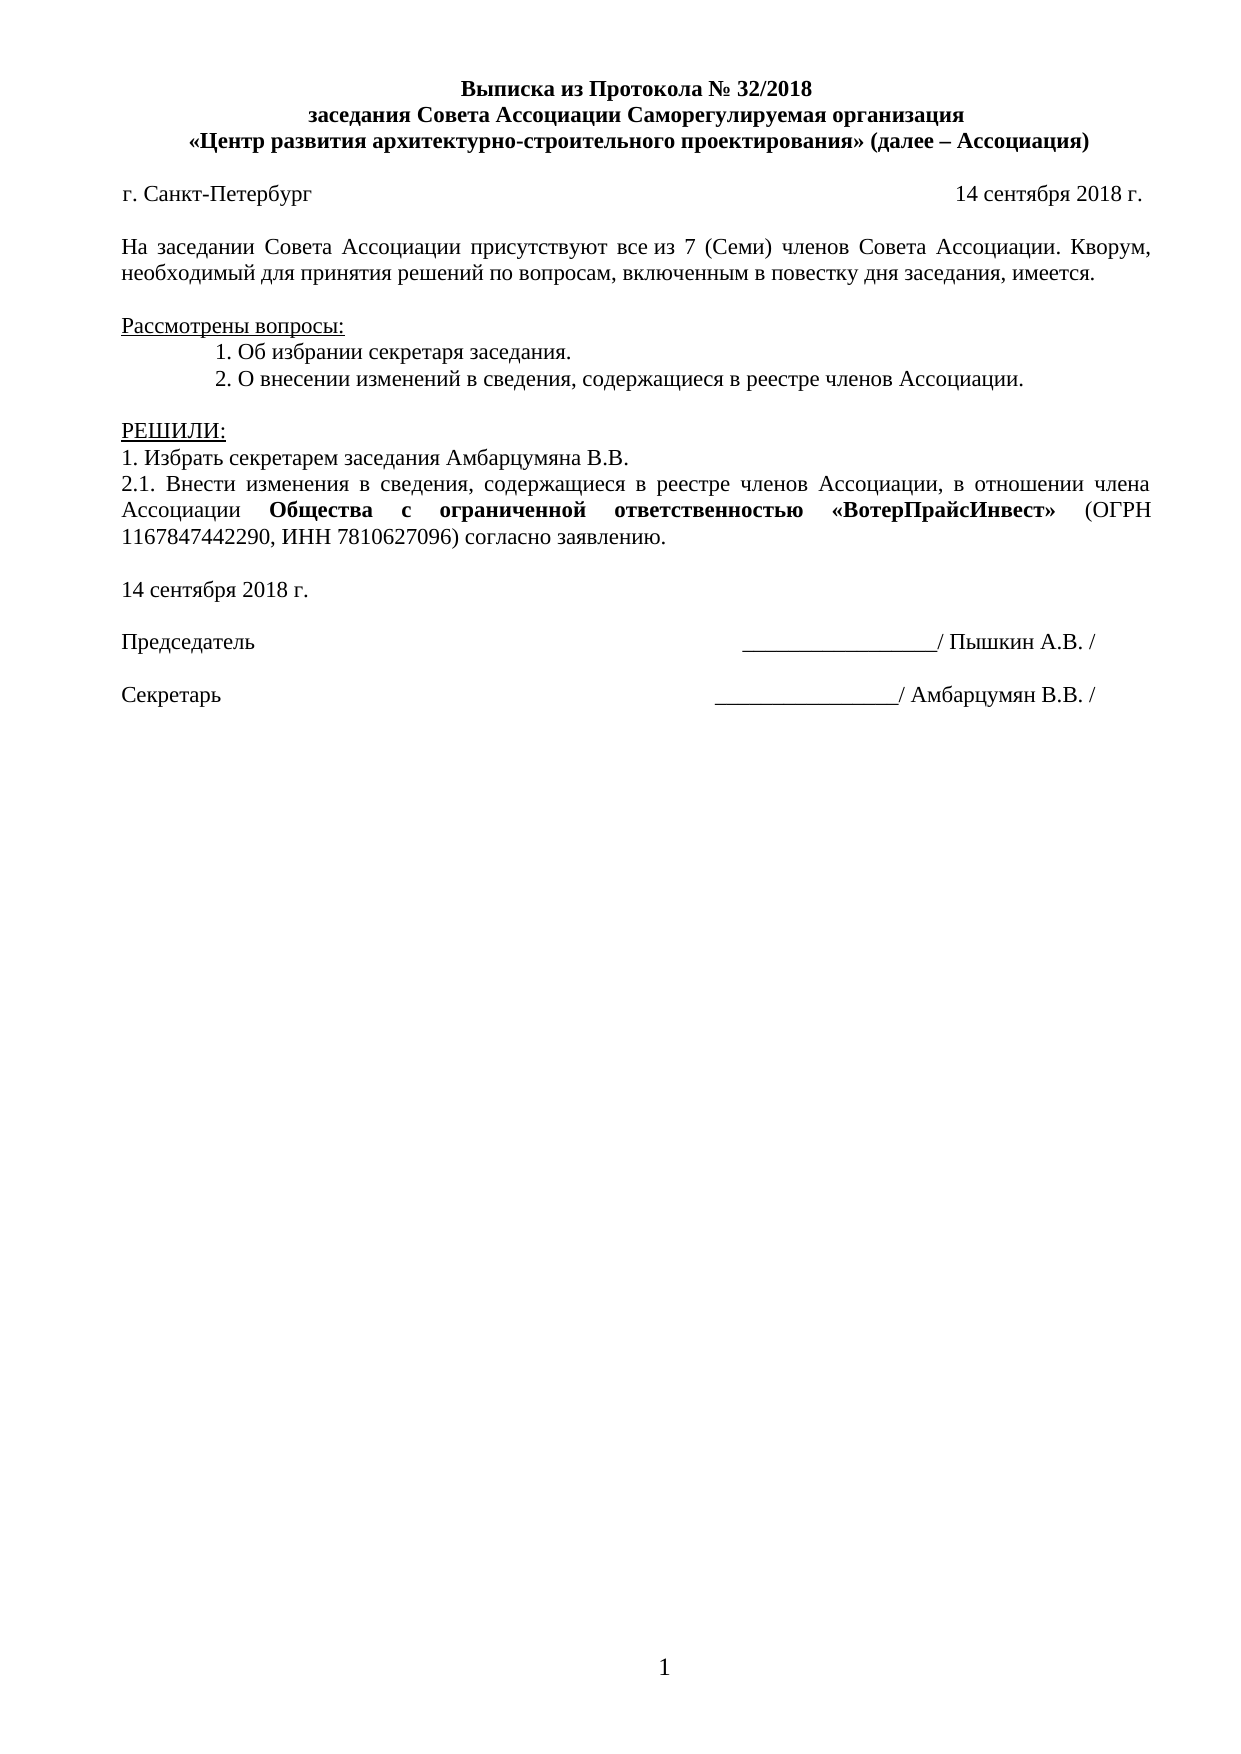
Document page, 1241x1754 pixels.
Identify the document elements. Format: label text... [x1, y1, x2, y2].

text 2.1. Внести изменения в сведения, содержащиеся в реестре членов Ассоциации, в отношении члена Ассоциации Общества с ограниченной ответственностью «ВотерПрайсИнвест» (ОГРН 1167847442290, ИНН 7810627096) согласно заявлению. [121, 470, 1152, 549]
text РЕШИЛИ: [121, 417, 1152, 444]
text 14 сентября 2018 г. [121, 576, 1152, 602]
text заседания Совета Ассоциации Саморегулируемая организация [121, 101, 1152, 128]
text Рассмотрены вопросы: [121, 312, 1152, 338]
text 1. Избрать секретарем заседания Амбарцумяна В.В. [121, 444, 1152, 470]
text Выписка из Протокола № 32/2018 [121, 75, 1152, 101]
table_header Председатель Секретарь [110, 628, 308, 707]
text «Центр развития архитектурно-строительного проектирования» (далее – Ассоциация) [121, 128, 1152, 154]
table_header г. Санкт-Петербург [111, 180, 632, 207]
table_header 14 сентября 2018 г. [633, 180, 1154, 207]
table_header _________________/ Пышкин А.В. / ________________/ Амбарцумян В.В. / [309, 628, 1107, 707]
text На заседании Совета Ассоциации присутствуют все из 7 (Семи) членов Совета Ассоциации. Кворум, необходимый для принятия решений по вопросам, включенным в повестку дня заседания, имеется. [121, 233, 1152, 286]
text 2. О внесении изменений в сведения, содержащиеся в реестре членов Ассоциации. [215, 365, 1152, 391]
text 1. Об избрании секретаря заседания. [215, 338, 1152, 365]
